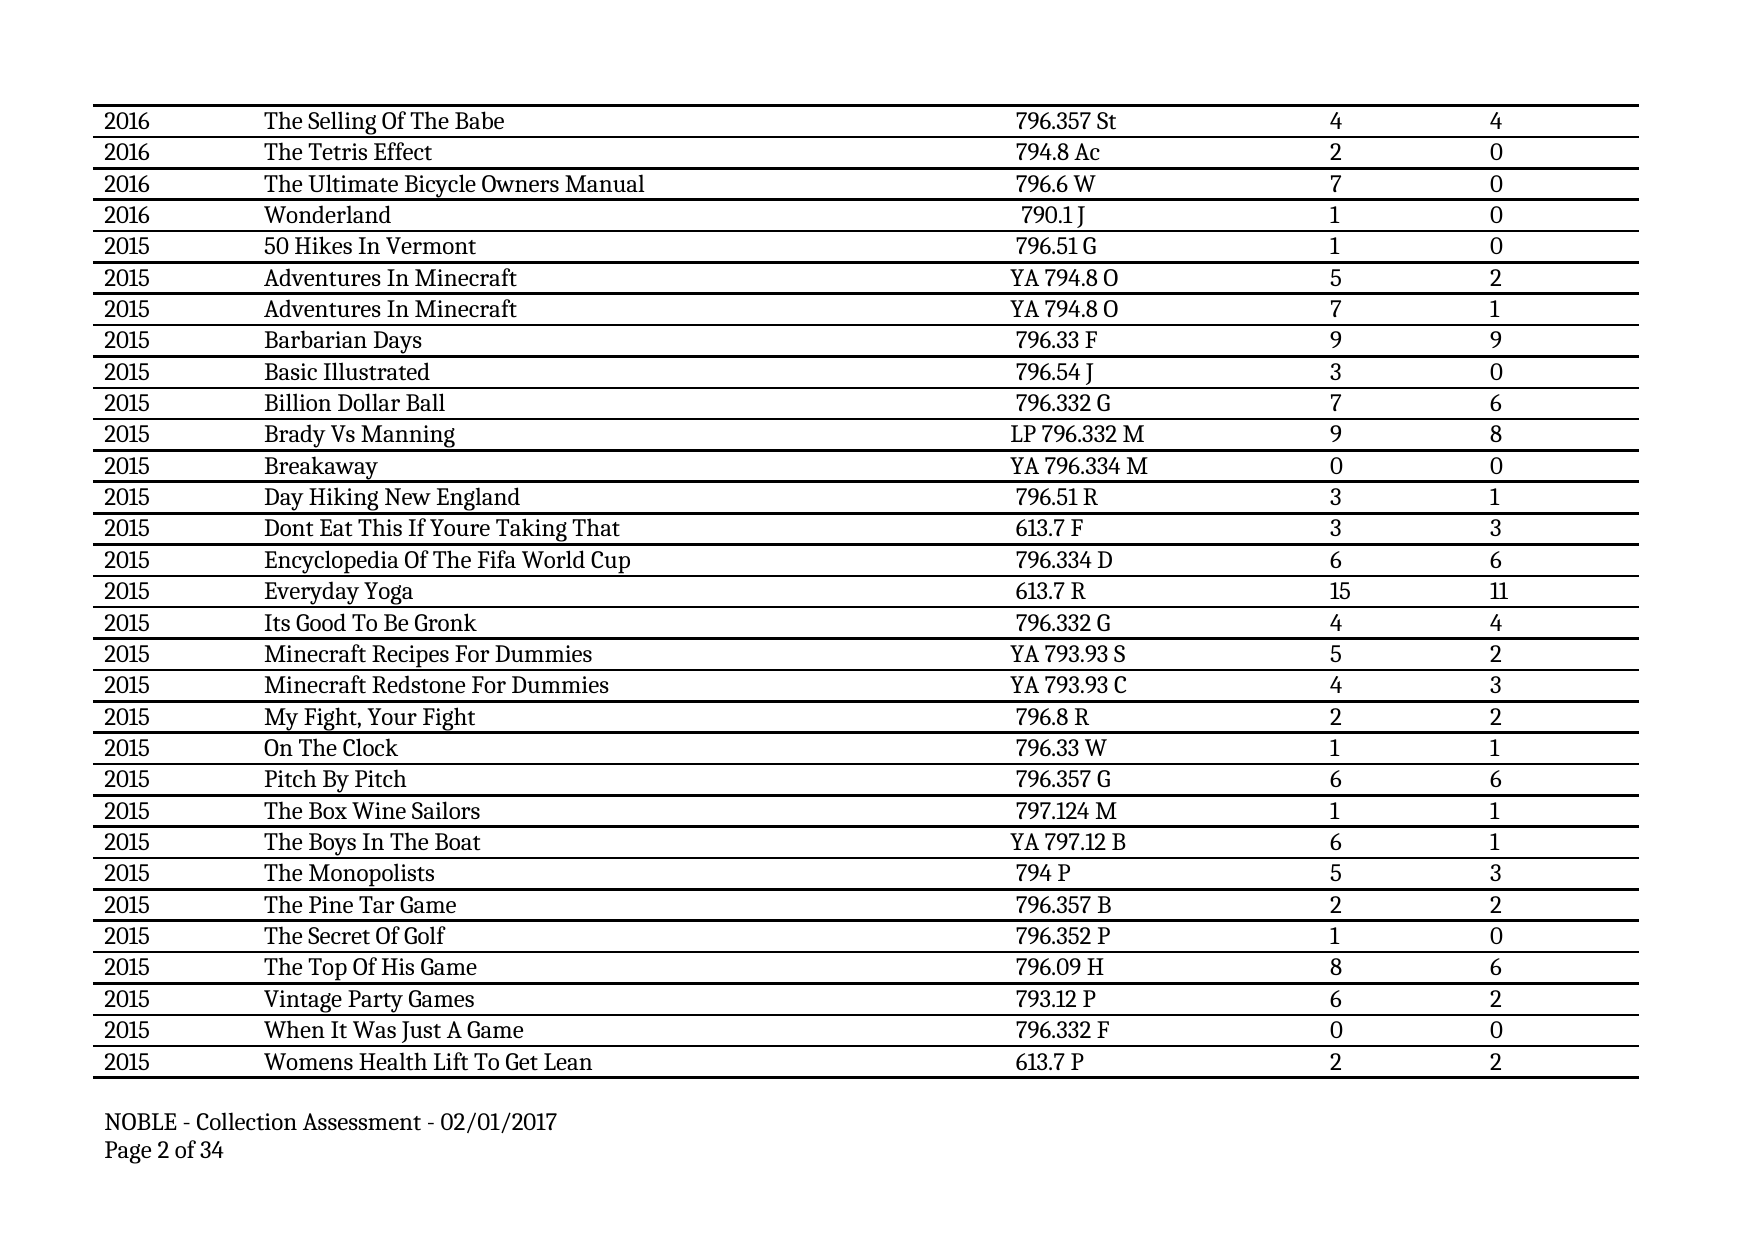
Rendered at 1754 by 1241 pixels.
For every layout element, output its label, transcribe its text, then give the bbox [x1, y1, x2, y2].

table_cell 2 [1479, 264, 1638, 292]
table_cell 796.332 G [999, 389, 1319, 418]
table_cell 3 [1319, 483, 1478, 512]
table_cell 3 [1479, 859, 1638, 888]
table_cell 790.1 J [999, 201, 1319, 229]
table_cell 2015 [93, 953, 253, 982]
table_cell 7 [1319, 170, 1478, 198]
table_cell Vintage Party Games [253, 985, 999, 1013]
table_cell 8 [1479, 420, 1638, 449]
table_cell Basic Illustrated [253, 358, 999, 386]
table_cell 613.7 F [999, 515, 1319, 543]
table_cell 4 [1479, 608, 1638, 637]
table_cell 6 [1319, 765, 1478, 794]
table_cell 2015 [93, 734, 253, 763]
table_cell Encyclopedia Of The Fifa World Cup [253, 546, 999, 574]
table_cell 0 [1479, 452, 1638, 480]
table_cell 796.352 P [999, 922, 1319, 951]
table_cell The Selling Of The Babe [253, 107, 999, 136]
table_cell 5 [1319, 264, 1478, 292]
table_cell 2 [1479, 985, 1638, 1013]
table_cell 9 [1319, 420, 1478, 449]
table_cell The Boys In The Boat [253, 828, 999, 857]
table_cell 4 [1319, 671, 1478, 700]
table_cell 0 [1319, 452, 1478, 480]
table_cell 796.357 St [999, 107, 1319, 136]
table_cell 6 [1479, 389, 1638, 418]
table_cell 0 [1479, 138, 1638, 167]
table_cell 9 [1319, 326, 1478, 355]
table_cell 2 [1319, 1047, 1478, 1076]
table_cell 1 [1479, 797, 1638, 825]
table_cell 1 [1319, 922, 1478, 951]
table_cell 2015 [93, 859, 253, 888]
table_cell 1 [1319, 201, 1478, 229]
table_cell LP 796.332 M [999, 420, 1319, 449]
table_cell 796.33 W [999, 734, 1319, 763]
table_cell 6 [1479, 765, 1638, 794]
table_cell 1 [1479, 483, 1638, 512]
table_cell The Box Wine Sailors [253, 797, 999, 825]
table_cell 5 [1319, 640, 1478, 668]
table_cell 4 [1319, 608, 1478, 637]
table_cell Its Good To Be Gronk [253, 608, 999, 637]
table_cell 15 [1319, 577, 1478, 606]
table_cell 4 [1319, 107, 1478, 136]
table_cell Day Hiking New England [253, 483, 999, 512]
table_cell 0 [1479, 232, 1638, 261]
table_cell 794 P [999, 859, 1319, 888]
table_cell 796.334 D [999, 546, 1319, 574]
table_cell Brady Vs Manning [253, 420, 999, 449]
table_cell 613.7 R [999, 577, 1319, 606]
table_cell 2 [1479, 891, 1638, 919]
table_cell 0 [1319, 1016, 1478, 1045]
table_cell 1 [1479, 734, 1638, 763]
table_cell 2015 [93, 326, 253, 355]
table_cell 2015 [93, 1047, 253, 1076]
table_cell My Fight, Your Fight [253, 703, 999, 731]
table_cell 796.332 G [999, 608, 1319, 637]
table_cell 796.51 G [999, 232, 1319, 261]
table_cell 0 [1479, 358, 1638, 386]
table_cell 1 [1479, 295, 1638, 324]
table_cell Everyday Yoga [253, 577, 999, 606]
table_cell 796.51 R [999, 483, 1319, 512]
table_cell 796.332 F [999, 1016, 1319, 1045]
table_cell The Secret Of Golf [253, 922, 999, 951]
table_cell 2015 [93, 389, 253, 418]
table_cell 794.8 Ac [999, 138, 1319, 167]
table_cell The Tetris Effect [253, 138, 999, 167]
table_cell 9 [1479, 326, 1638, 355]
table_cell 3 [1319, 515, 1478, 543]
table_cell The Ultimate Bicycle Owners Manual [253, 170, 999, 198]
table_cell 8 [1319, 953, 1478, 982]
table_cell 6 [1319, 828, 1478, 857]
table_cell 0 [1479, 170, 1638, 198]
table_cell YA 793.93 C [999, 671, 1319, 700]
table_cell 796.6 W [999, 170, 1319, 198]
table_cell 2 [1319, 703, 1478, 731]
table_cell 2015 [93, 765, 253, 794]
table_cell 2015 [93, 797, 253, 825]
table_cell 1 [1319, 734, 1478, 763]
table_cell 6 [1479, 546, 1638, 574]
table_cell Womens Health Lift To Get Lean [253, 1047, 999, 1076]
table_cell 1 [1319, 797, 1478, 825]
table_cell 50 Hikes In Vermont [253, 232, 999, 261]
table_cell 5 [1319, 859, 1478, 888]
table_cell 2 [1319, 891, 1478, 919]
table_cell 3 [1319, 358, 1478, 386]
table_cell 2015 [93, 640, 253, 668]
table_cell 2 [1319, 138, 1478, 167]
table_cell 796.8 R [999, 703, 1319, 731]
table_cell 3 [1479, 515, 1638, 543]
table_cell 2016 [93, 107, 253, 136]
table_cell 2015 [93, 608, 253, 637]
table_cell Dont Eat This If Youre Taking That [253, 515, 999, 543]
table_cell 0 [1479, 922, 1638, 951]
table_cell 2015 [93, 515, 253, 543]
table_cell Breakaway [253, 452, 999, 480]
table_cell YA 796.334 M [999, 452, 1319, 480]
table_cell 2015 [93, 358, 253, 386]
table_cell 1 [1479, 828, 1638, 857]
table_cell 2015 [93, 671, 253, 700]
table_cell 11 [1479, 577, 1638, 606]
table_cell 796.33 F [999, 326, 1319, 355]
table_cell 2015 [93, 891, 253, 919]
table_cell 6 [1319, 985, 1478, 1013]
table_cell 2 [1479, 1047, 1638, 1076]
table_cell Pitch By Pitch [253, 765, 999, 794]
table_cell 2015 [93, 264, 253, 292]
table_cell 1 [1319, 232, 1478, 261]
table_cell YA 793.93 S [999, 640, 1319, 668]
table_cell Wonderland [253, 201, 999, 229]
table_cell 2015 [93, 577, 253, 606]
table_cell 613.7 P [999, 1047, 1319, 1076]
table_cell 0 [1479, 201, 1638, 229]
table_cell 6 [1479, 953, 1638, 982]
table_cell The Monopolists [253, 859, 999, 888]
table_cell When It Was Just A Game [253, 1016, 999, 1045]
table_cell 2015 [93, 295, 253, 324]
table_cell 2015 [93, 232, 253, 261]
table_cell 2015 [93, 1016, 253, 1045]
table_cell 3 [1479, 671, 1638, 700]
table_cell YA 794.8 O [999, 264, 1319, 292]
table_cell 2016 [93, 201, 253, 229]
table_cell 796.09 H [999, 953, 1319, 982]
table_cell 2015 [93, 985, 253, 1013]
table_cell The Pine Tar Game [253, 891, 999, 919]
table_cell 2015 [93, 420, 253, 449]
table_cell 7 [1319, 389, 1478, 418]
table_cell 796.357 G [999, 765, 1319, 794]
table_cell YA 794.8 O [999, 295, 1319, 324]
table_cell Adventures In Minecraft [253, 264, 999, 292]
table_cell 0 [1479, 1016, 1638, 1045]
table_cell The Top Of His Game [253, 953, 999, 982]
table_cell 4 [1479, 107, 1638, 136]
table_cell 6 [1319, 546, 1478, 574]
table_cell 2015 [93, 483, 253, 512]
table_cell Barbarian Days [253, 326, 999, 355]
table_cell Minecraft Recipes For Dummies [253, 640, 999, 668]
table_cell 2 [1479, 640, 1638, 668]
table_cell 7 [1319, 295, 1478, 324]
table_cell 797.124 M [999, 797, 1319, 825]
table_cell 2015 [93, 922, 253, 951]
table_cell 796.54 J [999, 358, 1319, 386]
table_cell 2015 [93, 452, 253, 480]
table_cell 2015 [93, 828, 253, 857]
table_cell YA 797.12 B [999, 828, 1319, 857]
table_cell 2016 [93, 170, 253, 198]
table_cell Minecraft Redstone For Dummies [253, 671, 999, 700]
table_cell 2015 [93, 546, 253, 574]
table_cell 2 [1479, 703, 1638, 731]
table_cell On The Clock [253, 734, 999, 763]
table_cell Adventures In Minecraft [253, 295, 999, 324]
table_cell 796.357 B [999, 891, 1319, 919]
table_cell 2016 [93, 138, 253, 167]
table_cell 793.12 P [999, 985, 1319, 1013]
table_cell 2015 [93, 703, 253, 731]
table_cell Billion Dollar Ball [253, 389, 999, 418]
